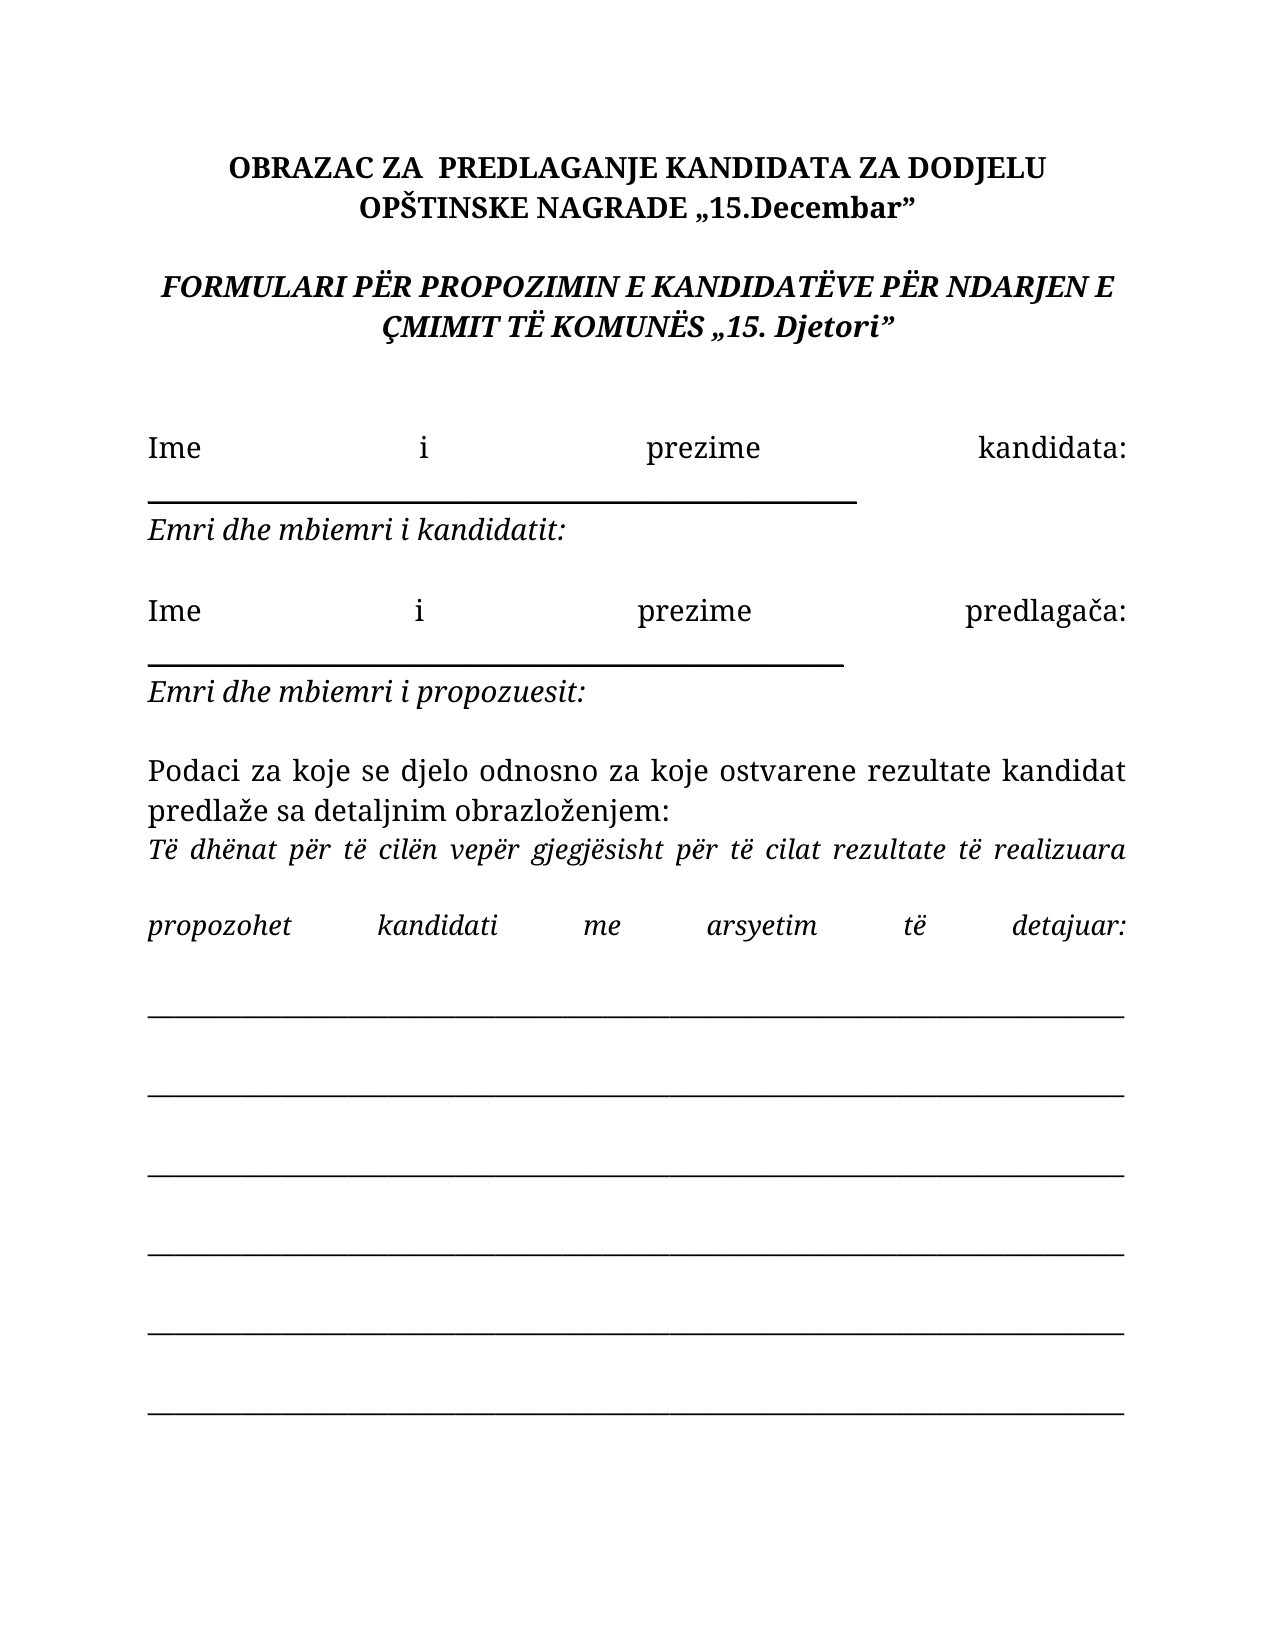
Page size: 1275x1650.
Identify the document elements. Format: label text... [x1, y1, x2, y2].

text OBRAZAC ZA PREDLAGANJE KANDIDATA ZA DODJELU OPŠTINSKE NAGRADE „15.Decembar” [148, 148, 1127, 227]
text Ime i prezime kandidata: _____________________________________________________ [148, 425, 1127, 508]
text Emri dhe mbiemri i propozuesit: [148, 671, 1127, 711]
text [148, 830, 1127, 1420]
text Podaci za koje se djelo odnosno za koje ostvarene rezultate kandidat predlaže sa detaljnim obrazloženjem: [148, 751, 1127, 830]
text Emri dhe mbiemri i kandidatit: [148, 508, 1127, 549]
text FORMULARI PËR PROPOZIMIN E KANDIDATËVE PËR NDARJEN E ÇMIMIT TË KOMUNËS „15. Djetori” [148, 267, 1127, 346]
text Ime i prezime predlagača: ____________________________________________________ [148, 589, 1127, 671]
